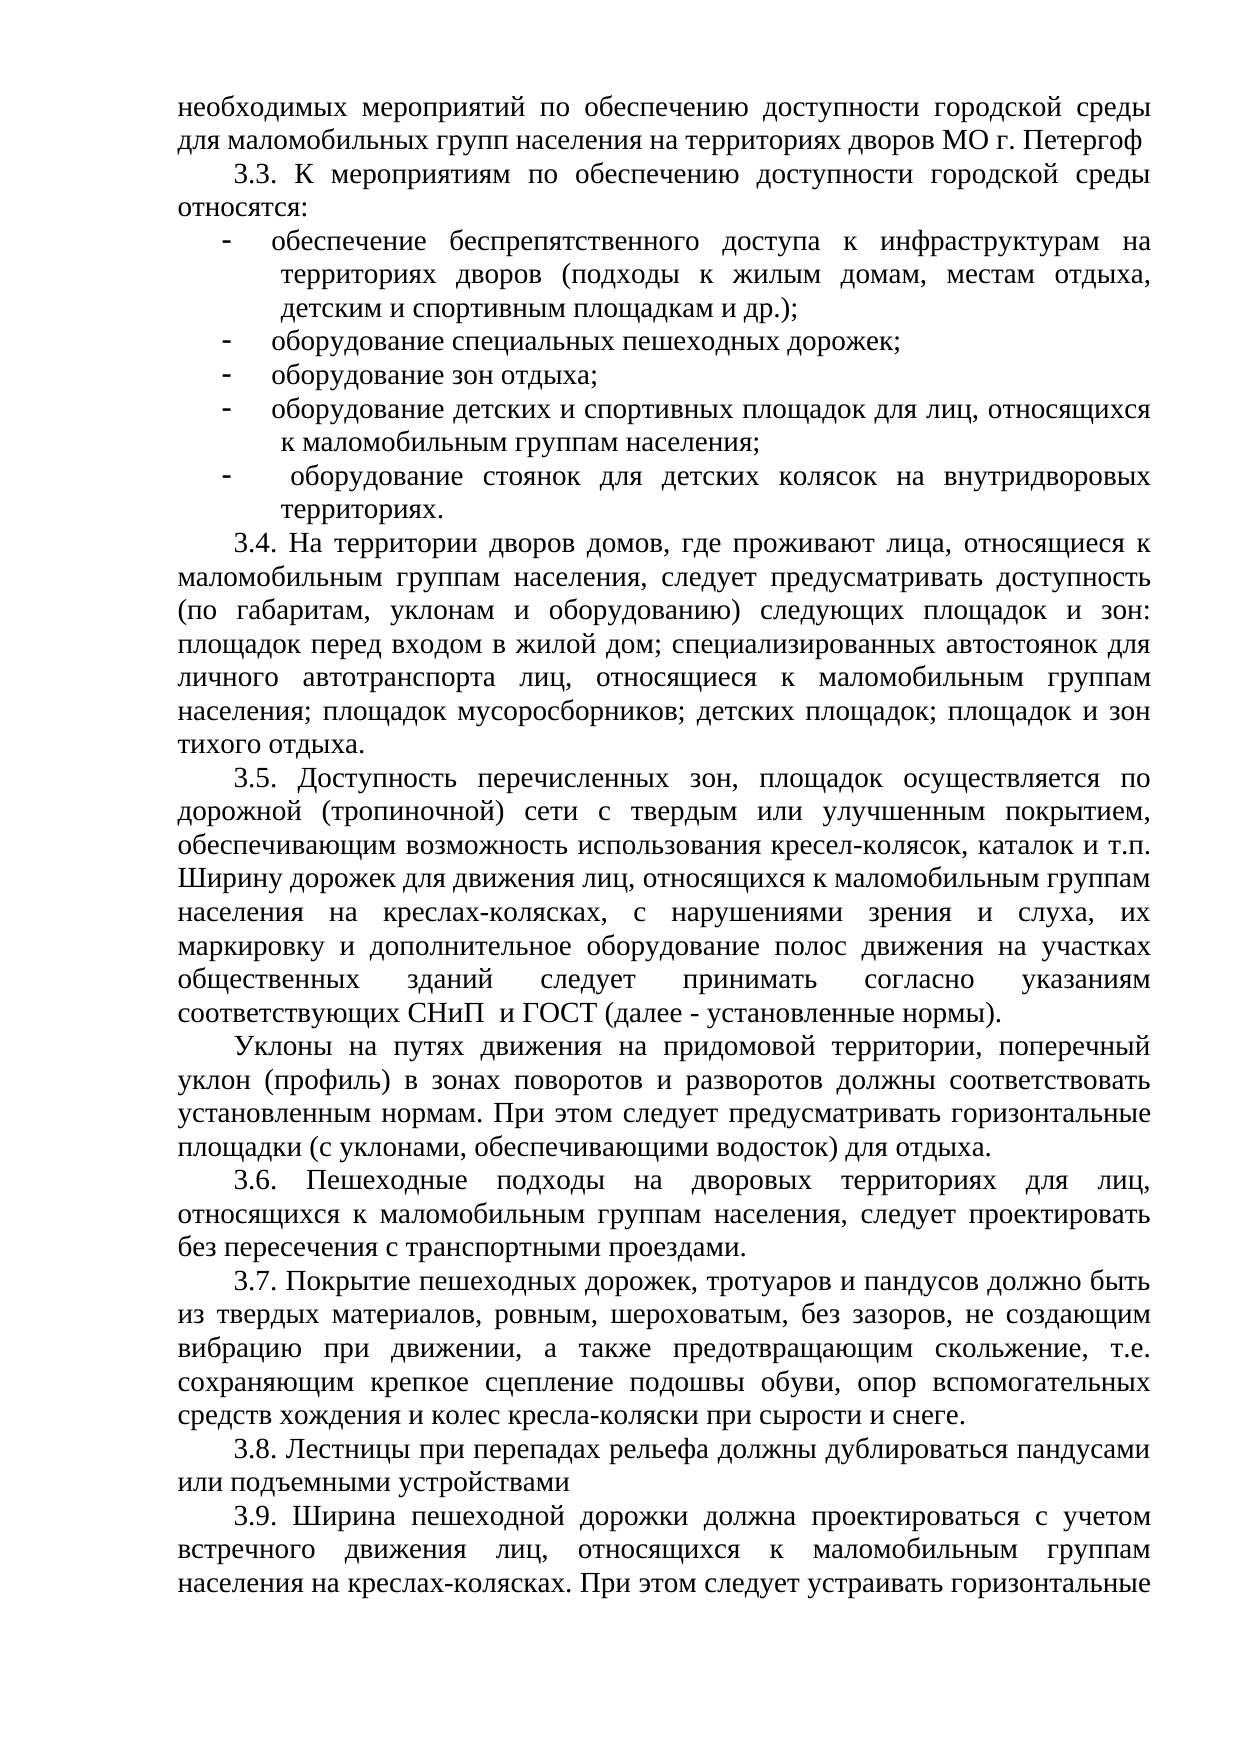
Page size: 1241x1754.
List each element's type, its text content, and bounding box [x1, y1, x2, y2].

text 3.8. Лестницы при перепадах рельефа должны дублироваться пандусами или подъемными устройствами [177, 1431, 1152, 1498]
list оборудование специальных пешеходных дорожек; [222, 323, 1152, 357]
list оборудование детских и спортивных площадок для лиц, относящихся к маломобильным группам населения; [222, 391, 1152, 458]
text 3.7. Покрытие пешеходных дорожек, тротуаров и пандусов должно быть из твердых материалов, ровным, шероховатым, без зазоров, не создающим вибрацию при движении, а также предотвращающим скольжение, т.е. сохраняющим крепкое сцепление подошвы обуви, опор вспомогательных средств хождения и колес кресла-коляски при сырости и снеге. [177, 1263, 1152, 1431]
text 3.3. К мероприятиям по обеспечению доступности городской среды относятся: [177, 156, 1152, 223]
list оборудование стоянок для детских колясок на внутридворовых территориях. [222, 458, 1152, 525]
list оборудование зон отдыха; [222, 357, 1152, 391]
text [177, 1498, 1152, 1598]
text 3.4. На территории дворов домов, где проживают лица, относящиеся к маломобильным группам населения, следует предусматривать доступность (по габаритам, уклонам и оборудованию) следующих площадок и зон: площадок перед входом в жилой дом; специализированных автостоянок для личного автотранспорта лиц, относящиеся к маломобильным группам населения; площадок мусоросборников; детских площадок; площадок и зон тихого отдыха. [177, 525, 1152, 760]
text Уклоны на путях движения на придомовой территории, поперечный уклон (профиль) в зонах поворотов и разворотов должны соответствовать установленным нормам. При этом следует предусматривать горизонтальные площадки (с уклонами, обеспечивающими водосток) для отдыха. [177, 1028, 1152, 1162]
list обеспечение беспрепятственного доступа к инфраструктурам на территориях дворов (подходы к жилым домам, местам отдыха, детским и спортивным площадкам и др.); [222, 223, 1152, 323]
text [177, 89, 1152, 156]
text 3.5. Доступность перечисленных зон, площадок осуществляется по дорожной (тропиночной) сети с твердым или улучшенным покрытием, обеспечивающим возможность использования кресел-колясок, каталок и т.п. Ширину дорожек для движения лиц, относящихся к маломобильным группам населения на креслах-колясках, с нарушениями зрения и слуха, их маркировку и дополнительное оборудование полос движения на участках общественных зданий следует принимать согласно указаниям соответствующих СНиП и ГОСТ (далее - установленные нормы). [177, 760, 1152, 1028]
text 3.6. Пешеходные подходы на дворовых территориях для лиц, относящихся к маломобильным группам населения, следует проектировать без пересечения с транспортными проездами. [177, 1162, 1152, 1263]
